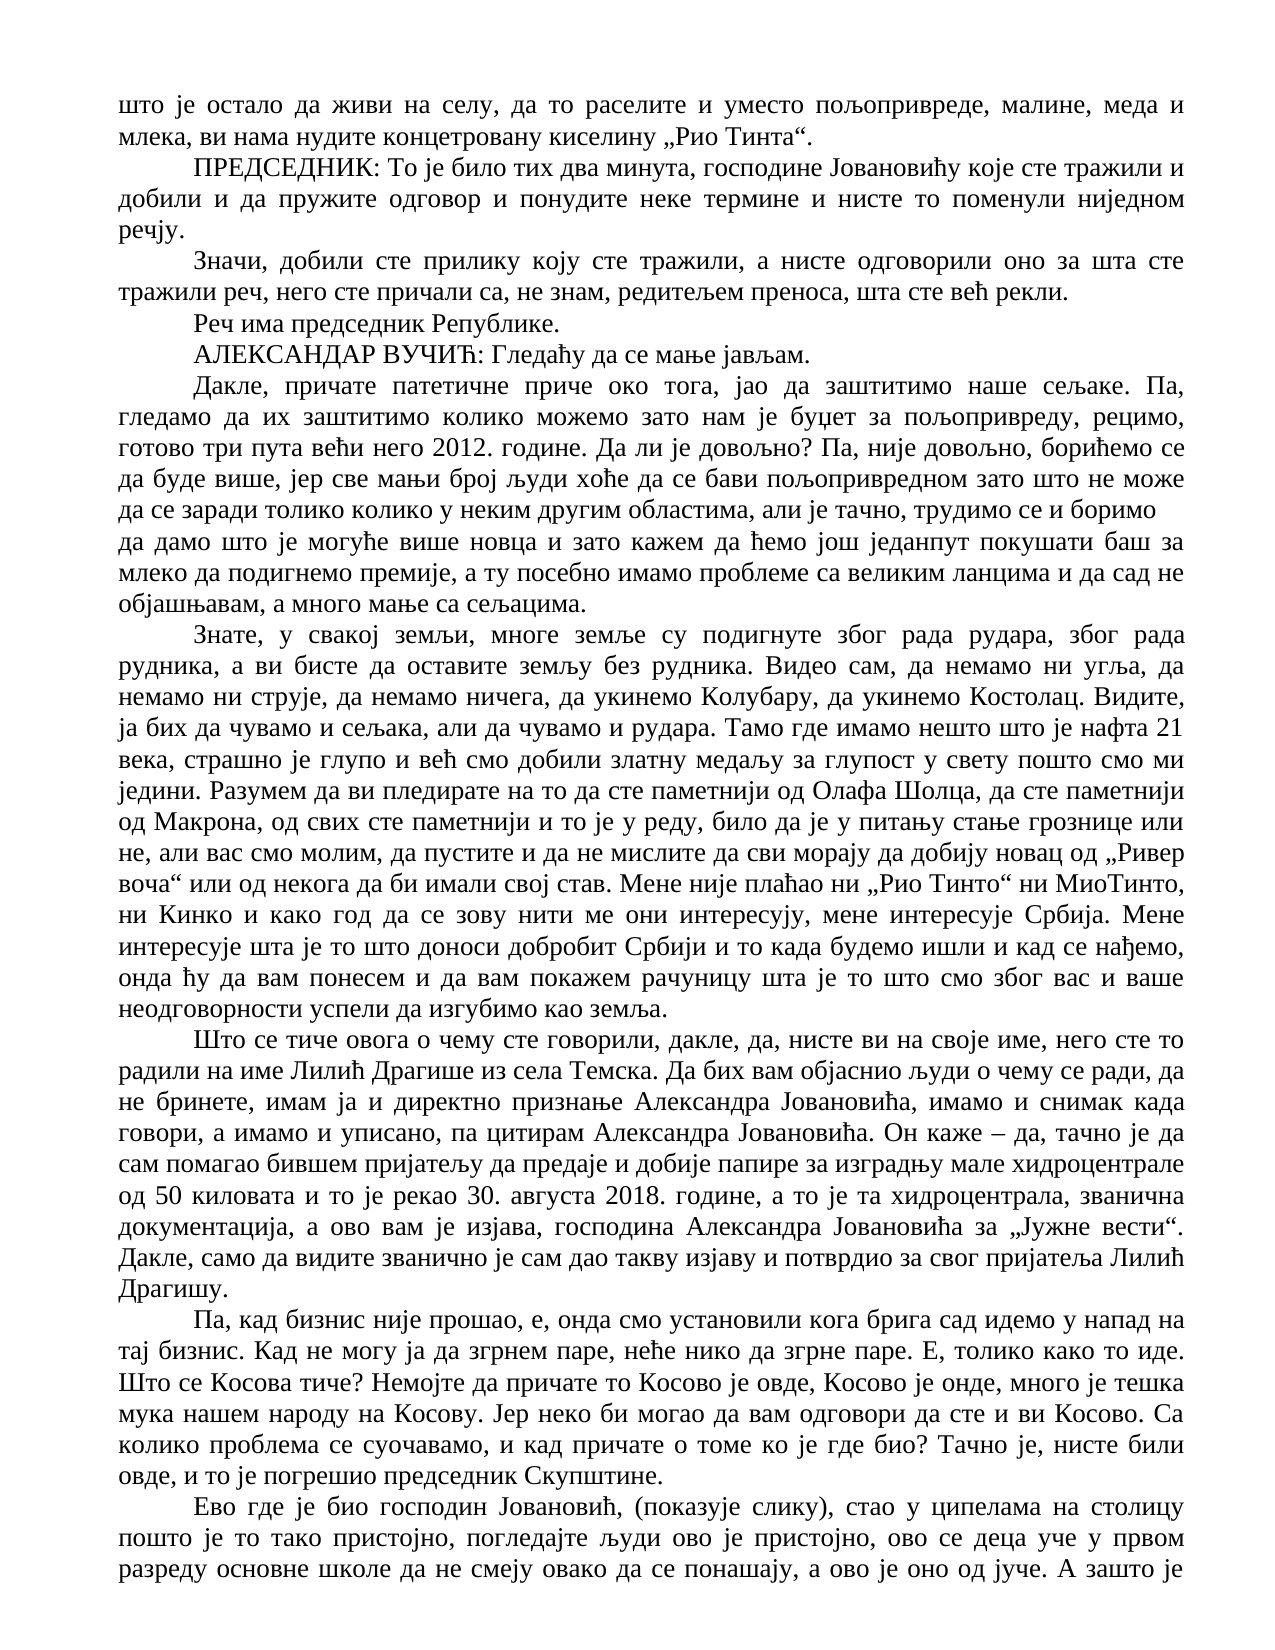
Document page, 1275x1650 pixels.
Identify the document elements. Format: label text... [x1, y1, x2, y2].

text Значи, добили сте прилику коју сте тражили, а нисте одговорили оно за шта сте тражили реч, него сте причали са, не знам, редитељем преноса, шта сте већ рекли. [118, 244, 1186, 307]
text Знате, у свакој земљи, многе земље су подигнуте због рада рудара, због рада рудника, а ви бисте да оставите земљу без рудника. Видео сам, да немамо ни угља, да немамо ни струје, да немамо ничега, да укинемо Колубару, да укинемо Костолац. Видите, ја бих да чувамо и сељака, али да чувамо и рудара. Тамо где имамо нешто што је нафта 21 века, страшно је глупо и већ смо добили златну медаљу за глупост у свету пошто смо ми једини. Разумем да ви пледирате на то да сте паметнији од Олафа Шолца, да сте паметнији од Макрона, од свих сте паметнији и то је у реду, било да је у питању стање грознице или не, али вас смо молим, да пустите и да не мислите да сви морају да добију новац од „Ривер воча“ или од некога да би имали свој став. Мене није плаћао ни „Рио Тинто“ ни МиоТинто, ни Кинко и како год да се зову нити ме они интересују, мене интересује Србија. Мене интересује шта је то што доноси добробит Србији и то када будемо ишли и кад се нађемо, онда ћу да вам понесем и да вам покажем рачуницу шта је то што смо због вас и ваше неодговорности успели да изгубимо као земља. [118, 618, 1186, 1023]
text Што се тиче овога о чему сте говорили, дакле, да, нисте ви на своје име, него сте то радили на име Лилић Драгише из села Темска. Да бих вам објаснио људи о чему се ради, да не бринете, имам ја и директно признање Александра Јовановића, имамо и снимак када говори, а имамо и уписано, па цитирам Александра Јовановића. Он каже – да, тачно је да сам помагао бившем пријатељу да предаје и добије папире за изградњу мале хидроцентрале од 50 киловата и то је рекао 30. августа 2018. године, а то је та хидроцентрала, званична документација, а ово вам је изјава, господина Александра Јовановића за „Јужне вести“. Дакле, само да видите званично је сам дао такву изјаву и потврдио за свог пријатеља Лилић Драгишу. [118, 1023, 1186, 1303]
text АЛЕКСАНДАР ВУЧИЋ: Гледаћу да се мање јављам. [118, 338, 1186, 369]
text да дамо што је могуће више новца и зато кажем да ћемо још једанпут покушати баш за млеко да подигнемо премије, а ту посебно имамо проблеме са великим ланцима и да сад не објашњавам, а много мање са сељацима. [118, 525, 1186, 618]
text ПРЕДСЕДНИК: То је било тих два минута, господине Јовановићу које сте тражили и добили и да пружите одговор и понудите неке термине и нисте то поменули ниједном речју. [118, 151, 1186, 244]
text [118, 1490, 1186, 1584]
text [118, 89, 1186, 151]
text Реч има председник Републике. [118, 307, 1186, 338]
text Па, кад бизнис није прошао, е, онда смо установили кога брига сад идемо у напад на тај бизнис. Кад не могу ја да згрнем паре, неће нико да згрне паре. Е, толико како то иде. Што се Косова тиче? Немојте да причате то Косово је овде, Косово је онде, много је тешка мука нашем народу на Косову. Јер неко би могао да вам одговори да сте и ви Косово. Са колико проблема се суочавамо, и кад причате о томе ко је где био? Тачно је, нисте били овде, и то је погрешио председник Скупштине. [118, 1303, 1186, 1490]
text Дакле, причате патетичне приче око тога, јао да заштитимо наше сељаке. Па, гледамо да их заштитимо колико можемо зато нам је буџет за пољопривреду, рецимо, готово три пута већи него 2012. године. Да ли је довољно? Па, није довољно, борићемо се да буде више, јер све мањи број људи хоће да се бави пољопривредном зато што не може да се заради толико колико у неким другим областима, али је тачно, трудимо се и боримо [118, 369, 1186, 525]
